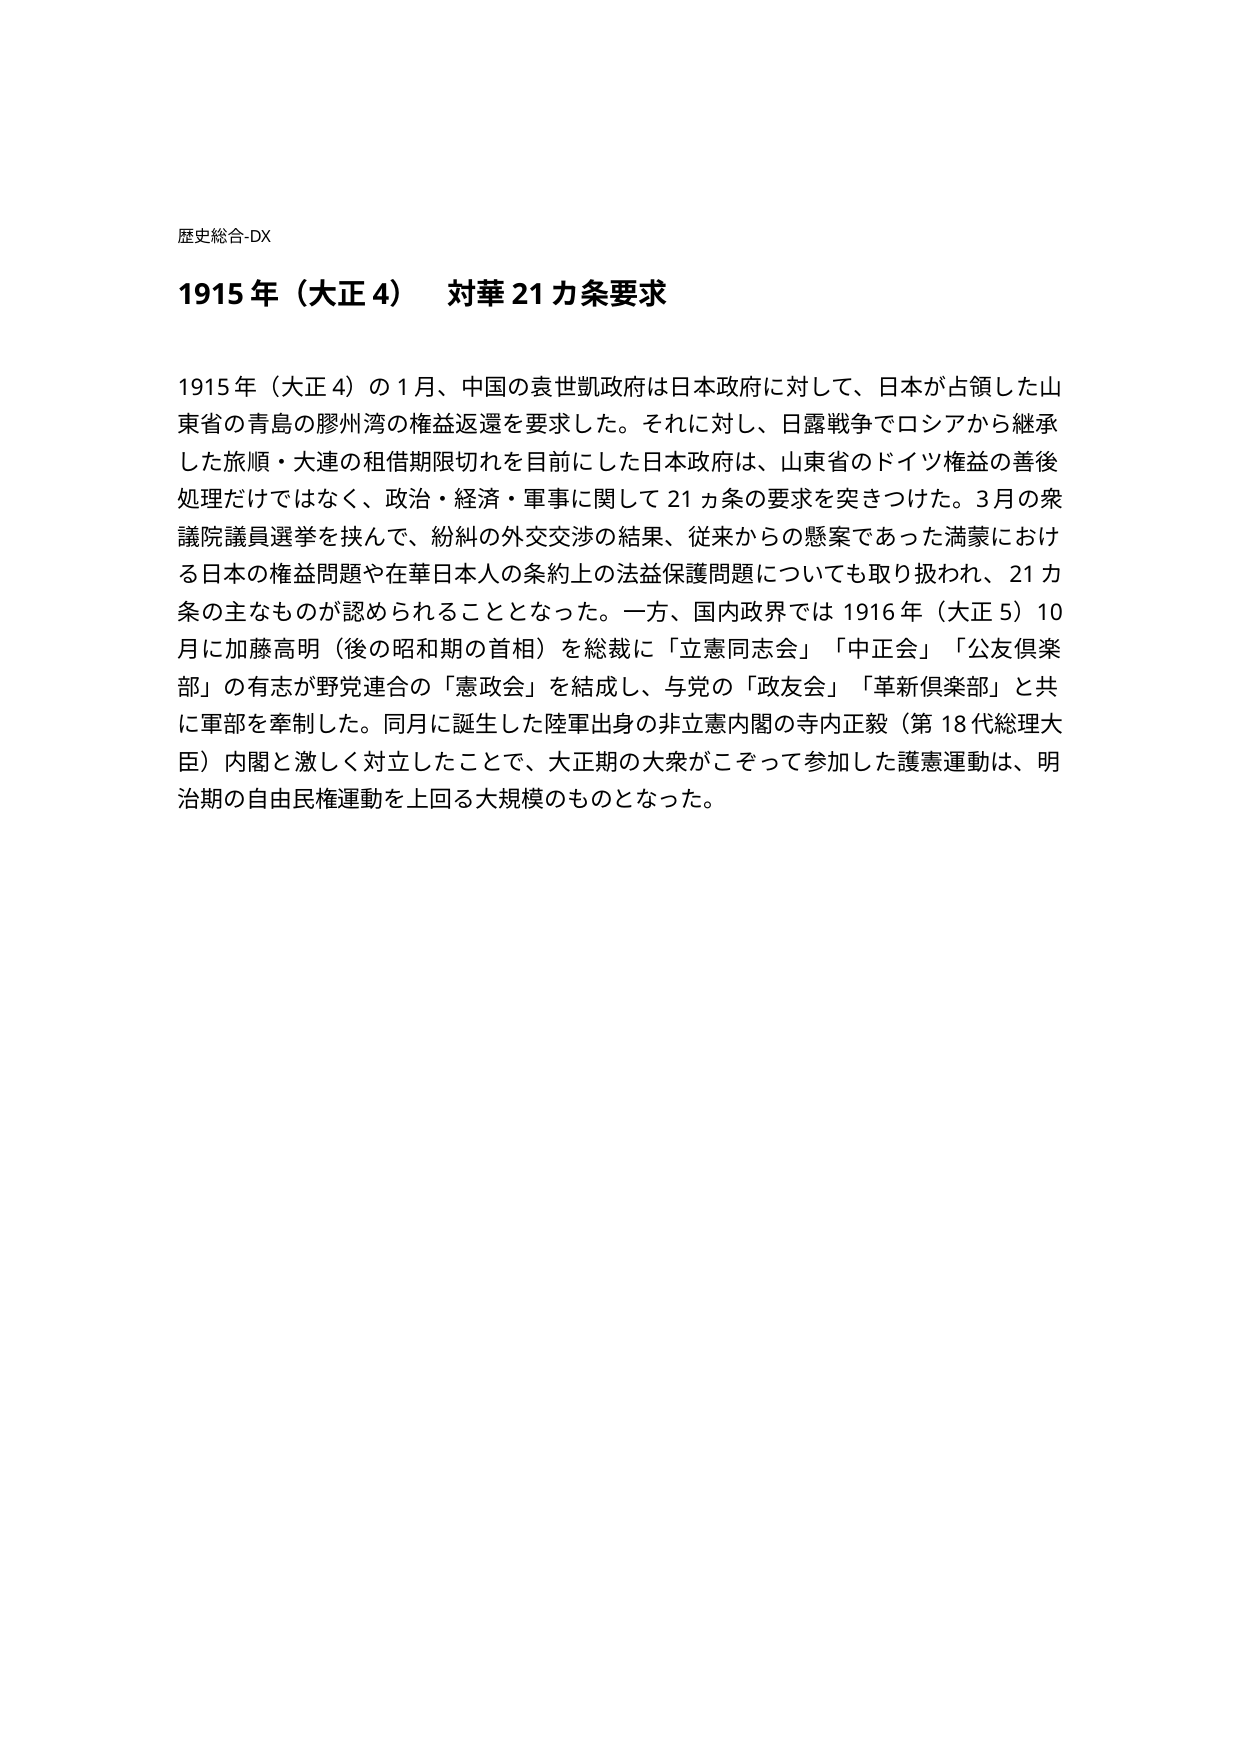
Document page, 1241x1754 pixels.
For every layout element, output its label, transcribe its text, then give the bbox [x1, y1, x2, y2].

text 1915年（大正4） 対華21カ条要求 [177, 254, 1063, 329]
text 歴史総合-DX [177, 217, 1063, 254]
text 1915年（大正4）の1月、中国の袁世凱政府は日本政府に対して、日本が占領した山東省の青島の膠州湾の権益返還を要求した。それに対し、日露戦争でロシアから継承した旅順・大連の租借期限切れを目前にした日本政府は、山東省のドイツ権益の善後処理だけではなく、政治・経済・軍事に関して21ヵ条の要求を突きつけた。3月の衆議院議員選挙を挟んで、紛糾の外交交渉の結果、従来からの懸案であった満蒙における日本の権益問題や在華日本人の条約上の法益保護問題についても取り扱われ、21カ条の主なものが認められることとなった。一方、国内政界では1916年（大正5）10月に加藤高明（後の昭和期の首相）を総裁に「立憲同志会」「中正会」「公友倶楽部」の有志が野党連合の「憲政会」を結成し、与党の「政友会」「革新倶楽部」と共に軍部を牽制した。同月に誕生した陸軍出身の非立憲内閣の寺内正毅（第18代総理大臣）内閣と激しく対立したことで、大正期の大衆がこぞって参加した護憲運動は、明治期の自由民権運動を上回る大規模のものとなった。 [177, 367, 1063, 817]
